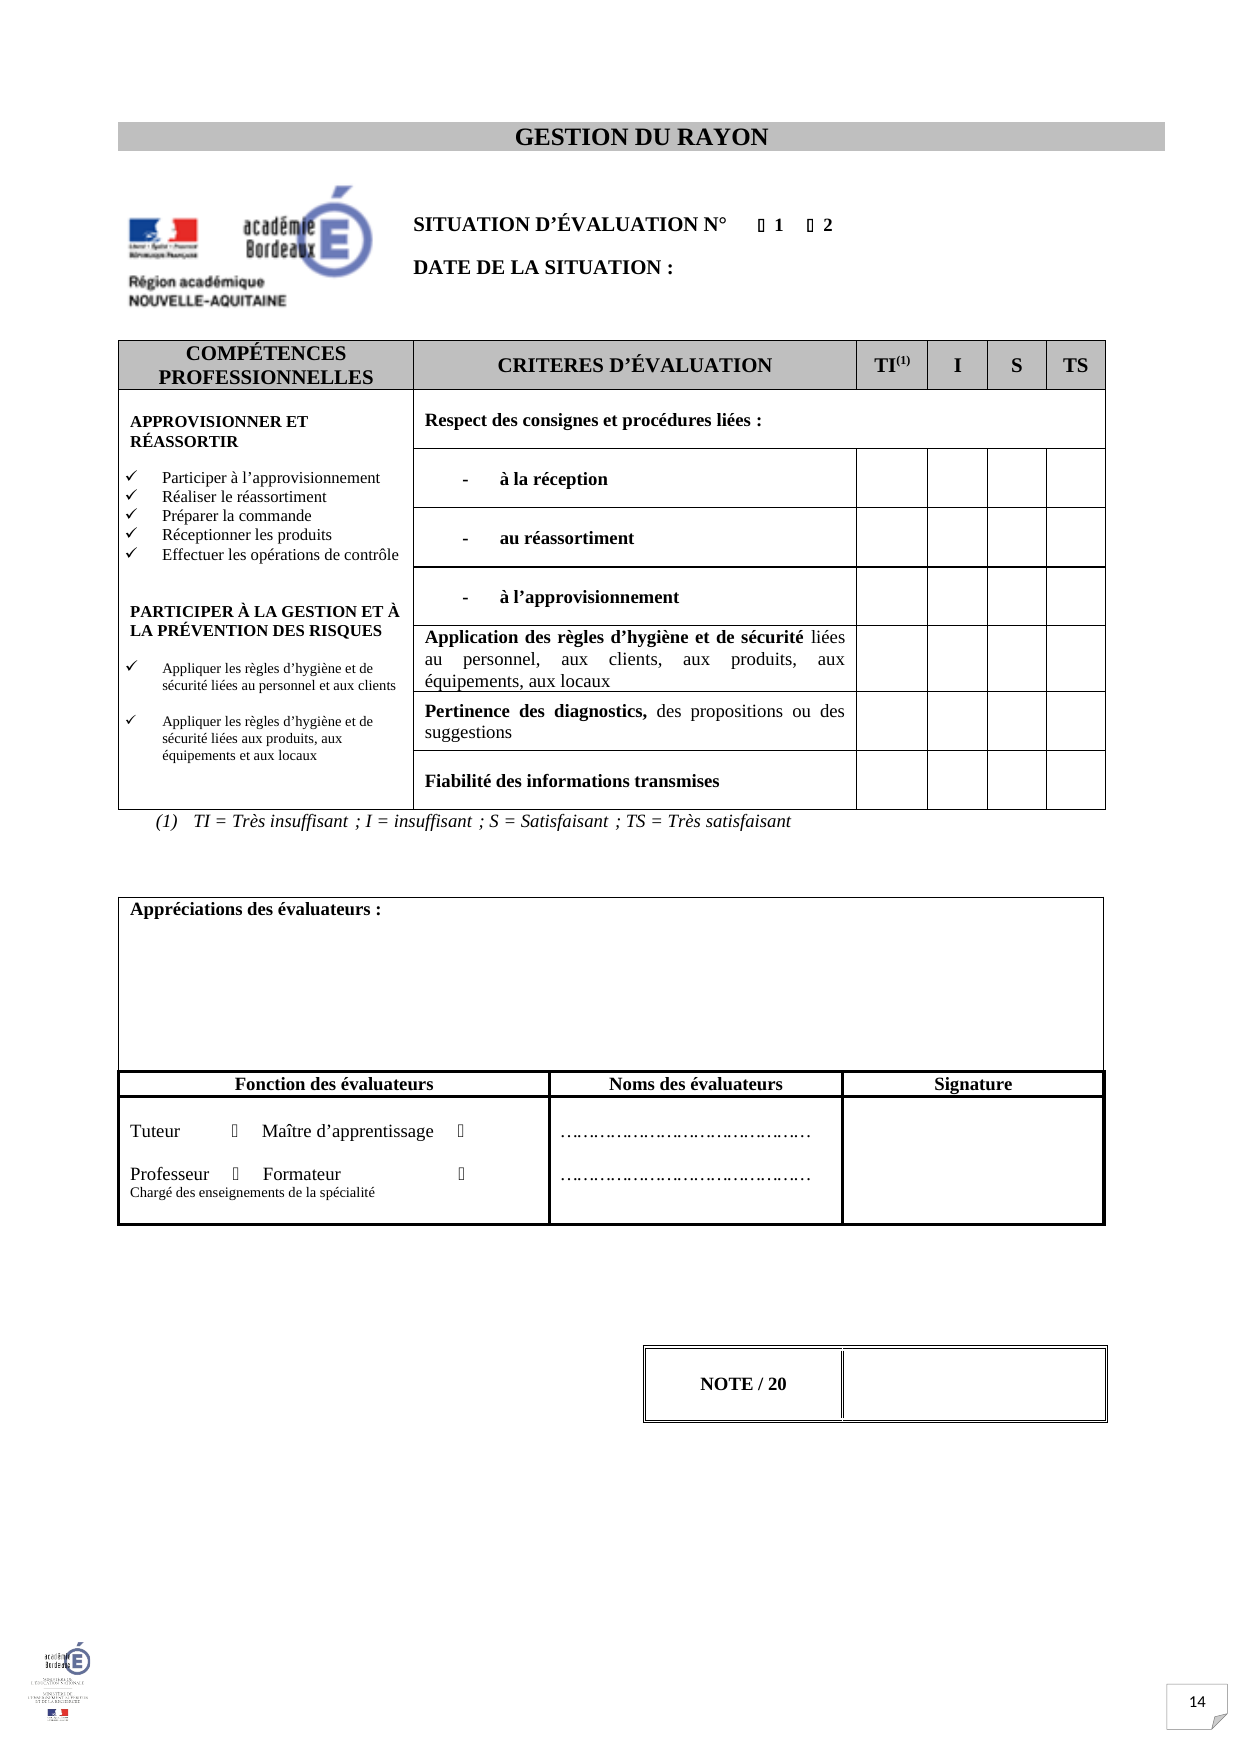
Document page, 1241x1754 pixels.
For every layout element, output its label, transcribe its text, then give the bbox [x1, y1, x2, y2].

table_cell Application des règles d’hygiène et de sécurité liées au personnel, aux clients, aux produits, aux équipements, aux locaux [414, 626, 856, 691]
table_cell au réassortiment [414, 508, 856, 566]
table_cell [1047, 449, 1105, 507]
list TI = Très insuffisant ; I = insuffisant ; S = Satisfaisant ; TS = Très satisfaisant [156, 810, 1165, 832]
table_cell [928, 751, 987, 809]
table_cell Tuteur Maître d’apprentissage Professeur Formateur Chargé des enseignements de la spécialité [120, 1098, 548, 1223]
table_header COMPÉTENCES PROFESSIONNELLES [119, 341, 413, 389]
table_cell [1047, 751, 1105, 809]
table_cell [928, 568, 987, 625]
table_cell [1047, 626, 1105, 691]
table_cell à l’approvisionnement [414, 568, 856, 625]
table_cell Fiabilité des informations transmises [414, 751, 856, 809]
table_cell Noms des évaluateurs [551, 1073, 841, 1095]
text DATE DE LA SITUATION : [382, 255, 1165, 279]
table_cell [988, 508, 1046, 566]
picture [27, 1642, 91, 1721]
table_cell Fonction des évaluateurs [120, 1073, 548, 1095]
table_cell [844, 1098, 1102, 1223]
table_cell [928, 449, 987, 507]
table_header Appréciations des évaluateurs : [119, 898, 1103, 1070]
table_cell Respect des consignes et procédures liées : [414, 390, 1105, 448]
table_header TS [1047, 341, 1105, 389]
table_cell [988, 692, 1046, 750]
picture [114, 177, 382, 319]
table_cell [857, 692, 927, 750]
table_cell ……………………………………… ……………………………………… [551, 1098, 841, 1223]
table_header [843, 1349, 1105, 1419]
table_cell à la réception [414, 449, 856, 507]
table_cell [928, 692, 987, 750]
table_cell [928, 626, 987, 691]
text GESTION DU RAYON [118, 122, 1165, 151]
table_header NOTE / 20 [644, 1346, 843, 1419]
table_cell [857, 751, 927, 809]
table_cell [988, 449, 1046, 507]
table_header CRITERES D’ÉVALUATION [414, 341, 856, 389]
table_cell [857, 508, 927, 566]
table_header TI(1) [857, 341, 927, 389]
table_header S [988, 341, 1046, 389]
table_cell APPROVISIONNER ET RÉASSORTIR Participer à l’approvisionnement Réaliser le réassortiment Préparer la commande Réceptionner les produits Effectuer les opérations de contrôle PARTICIPER À LA GESTION ET À LA PRÉVENTION DES RISQUES Appliquer les règles d’hygiène et de sécurité liées au personnel et aux clients Appliquer les règles d’hygiène et de sécurité liées aux produits, aux équipements et aux locaux [119, 390, 413, 809]
table_cell [988, 568, 1046, 625]
table_cell [1047, 568, 1105, 625]
table_cell [988, 751, 1046, 809]
table_header I [928, 341, 987, 389]
table_cell [857, 626, 927, 691]
table_cell [857, 568, 927, 625]
text SITUATION D’ÉVALUATION N° 1 2 [382, 212, 1165, 236]
table_cell Signature [844, 1073, 1102, 1095]
table_cell [1047, 508, 1105, 566]
table_cell [857, 449, 927, 507]
table_cell [928, 508, 987, 566]
table_cell Pertinence des diagnostics, des propositions ou des suggestions [414, 692, 856, 750]
table_cell [1047, 692, 1105, 750]
table_cell [988, 626, 1046, 691]
